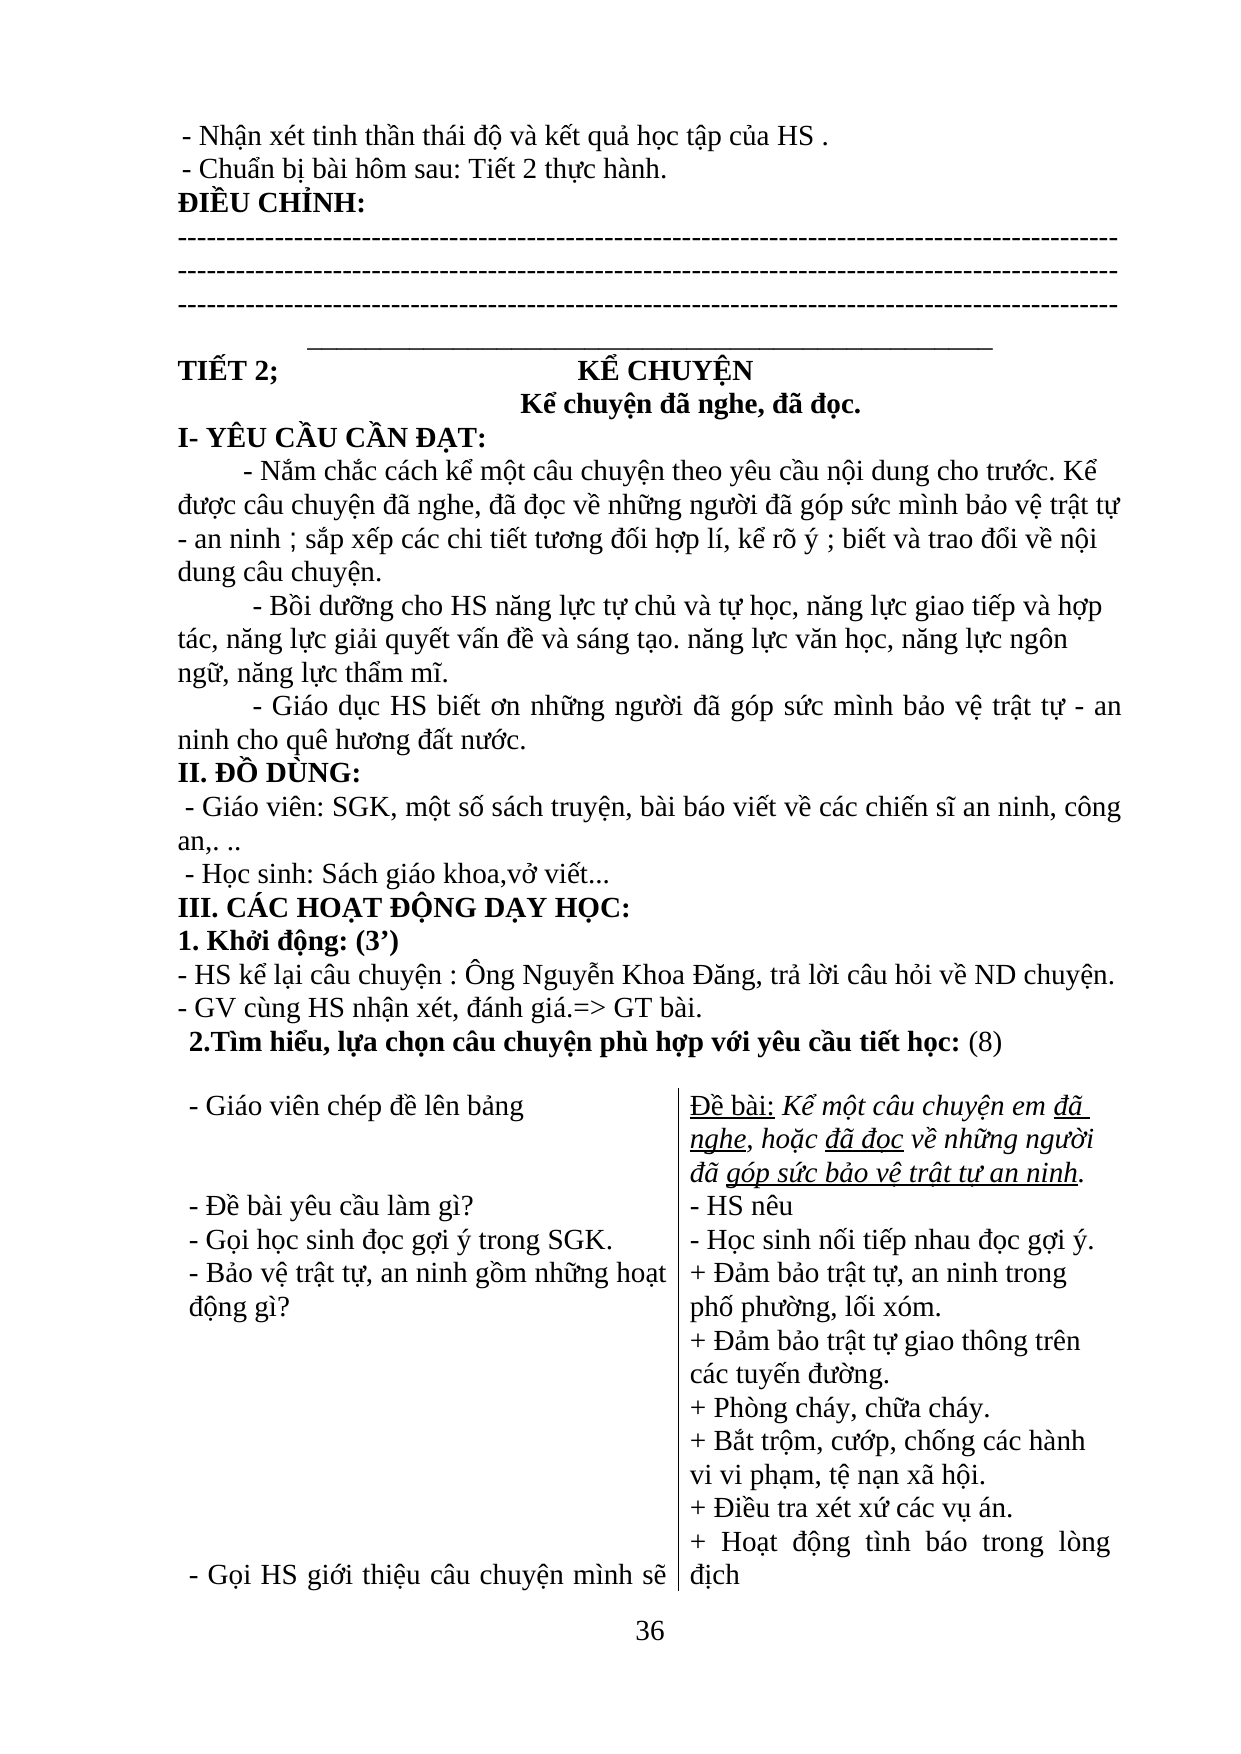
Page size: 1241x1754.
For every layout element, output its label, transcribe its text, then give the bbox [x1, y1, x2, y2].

text III. CÁC HOẠT ĐỘNG DẠY HỌC: [177, 890, 1122, 923]
text - HS kể lại câu chuyện : Ông Nguyễn Khoa Đăng, trả lời câu hỏi về ND chuyện. [177, 957, 1122, 990]
text TIẾT 2; KỂ CHUYỆN [177, 353, 1122, 386]
text Kể chuyện đã nghe, đã đọc. [177, 386, 1197, 420]
text II. ĐỒ DÙNG: [177, 756, 1122, 789]
text - Nắm chắc cách kể một câu chuyện theo yêu cầu nội dung cho trước. Kể được câu chuyện đã nghe, đã đọc về những người đã góp sức mình bảo vệ trật tự - an ninh ; sắp xếp các chi tiết tương đối hợp lí, kể rõ ý ; biết và trao đổi về nội dung câu chuyện. [177, 453, 1122, 588]
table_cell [177, 1088, 678, 1591]
text - Giáo dục HS biết ơn những người đã góp sức mình bảo vệ trật tự - an ninh cho quê hương đất nước. [177, 688, 1122, 756]
text --------------------------------------------------------------------------------------------------------------------------------------------------------------------------------------------------------------------------------------------------------------------------------------------------- [177, 219, 1122, 319]
text - Giáo viên: SGK, một số sách truyện, bài báo viết về các chiến sĩ an ninh, công an,. .. [177, 789, 1122, 856]
text I- YÊU CẦU CẦN ĐẠT: [177, 420, 1122, 453]
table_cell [679, 1088, 1122, 1591]
text 1. Khởi động: (3’) [177, 923, 1122, 957]
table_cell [170, 118, 1129, 185]
text - Bồi dưỡng cho HS năng lực tự chủ và tự học, năng lực giao tiếp và hợp tác, năng lực giải quyết vấn đề và sáng tạo. năng lực văn học, năng lực ngôn ngữ, năng lực thẩm mĩ. [177, 588, 1122, 688]
text - Học sinh: Sách giáo khoa,vở viết... [177, 856, 1122, 890]
text _______________________________________________ [177, 319, 1122, 353]
table_header 2.Tìm hiểu, lựa chọn câu chuyện phù hợp với yêu cầu tiết học: (8) [177, 1024, 1122, 1088]
text - GV cùng HS nhận xét, đánh giá.=> GT bài. [177, 990, 1122, 1024]
text ĐIỀU CHỈNH: [177, 185, 1122, 219]
